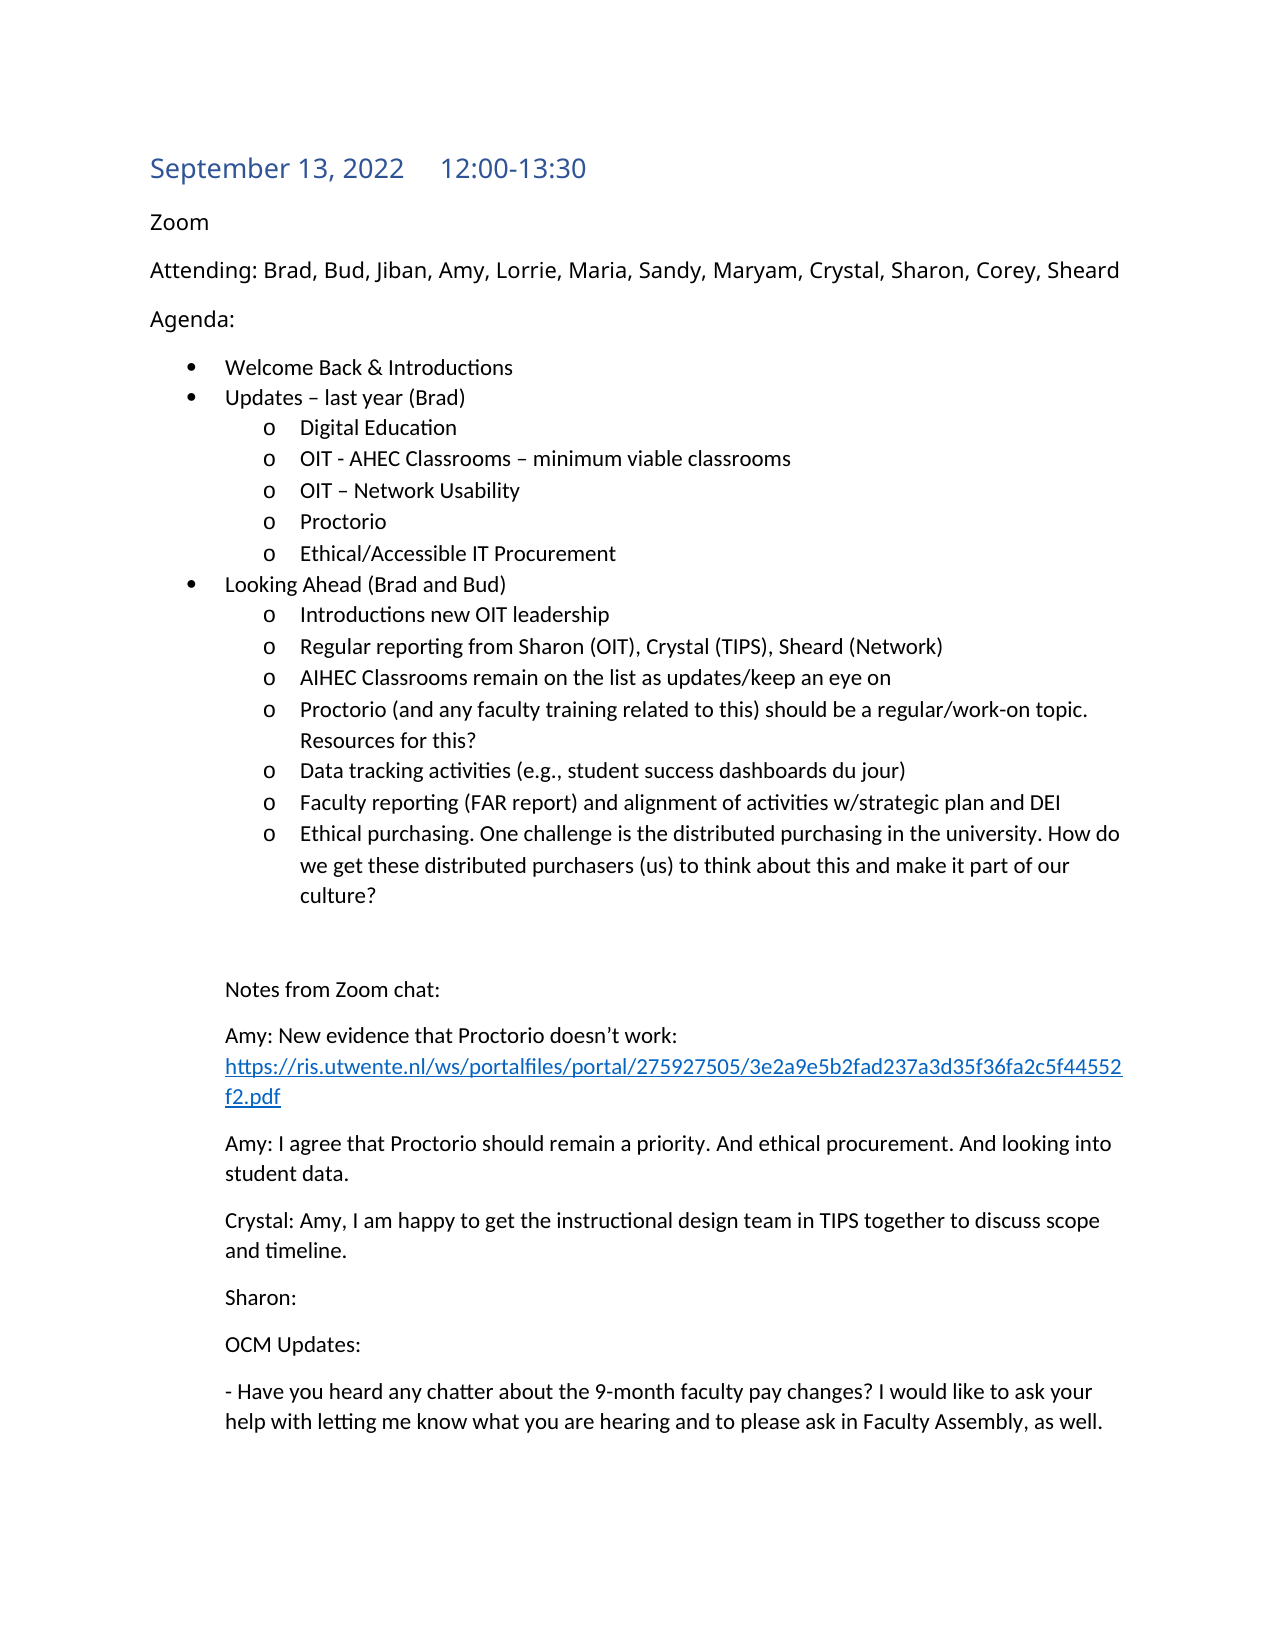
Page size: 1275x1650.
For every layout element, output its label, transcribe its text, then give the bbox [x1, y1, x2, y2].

list Faculty reporting (FAR report) and alignment of activities w/strategic plan and DEI [262, 788, 1125, 817]
list AIHEC Classrooms remain on the list as updates/keep an eye on [262, 663, 1125, 693]
list Welcome Back & Introductions [187, 353, 1125, 381]
list Proctorio [262, 507, 1125, 537]
text Crystal: Amy, I am happy to get the instructional design team in TIPS together to discuss scope and timeline. [225, 1206, 1125, 1264]
list OIT - AHEC Classrooms – minimum viable classrooms [262, 444, 1125, 474]
text OCM Updates: [225, 1330, 1125, 1358]
list Updates – last year (Brad) [187, 383, 1125, 411]
text Amy: New evidence that Proctorio doesn’t work: https://ris.utwente.nl/ws/portalfiles/portal/275927505/3e2a9e5b2fad237a3d35f36fa2c5f44552f2.pdf [225, 1022, 1125, 1110]
list Proctorio (and any faculty training related to this) should be a regular/work-on topic. Resources for this? [262, 695, 1125, 754]
text Attending: Brad, Bud, Jiban, Amy, Lorrie, Maria, Sandy, Maryam, Crystal, Sharon, Corey, Sheard [150, 255, 1125, 285]
list Ethical/Accessible IT Procurement [262, 539, 1125, 568]
text Notes from Zoom chat: [225, 975, 1125, 1003]
text - Have you heard any chatter about the 9-month faculty pay changes? I would like to ask your help with letting me know what you are hearing and to please ask in Faculty Assembly, as well. [225, 1377, 1125, 1435]
text Agenda: [150, 304, 1125, 334]
list Looking Ahead (Brad and Bud) [187, 570, 1125, 598]
list Regular reporting from Sharon (OIT), Crystal (TIPS), Sheard (Network) [262, 632, 1125, 661]
list Digital Education [262, 413, 1125, 442]
text September 13, 2022 12:00-13:30 [150, 150, 1125, 187]
list Ethical purchasing. One challenge is the distributed purchasing in the university. How do we get these distributed purchasers (us) to think about this and make it part of our culture? [262, 819, 1125, 909]
text Sharon: [225, 1283, 1125, 1311]
text Zoom [150, 206, 1125, 236]
text Amy: I agree that Proctorio should remain a priority. And ethical procurement. And looking into student data. [225, 1129, 1125, 1187]
list OIT – Network Usability [262, 476, 1125, 505]
list Data tracking activities (e.g., student success dashboards du jour) [262, 757, 1125, 786]
list Introductions new OIT leadership [262, 601, 1125, 630]
